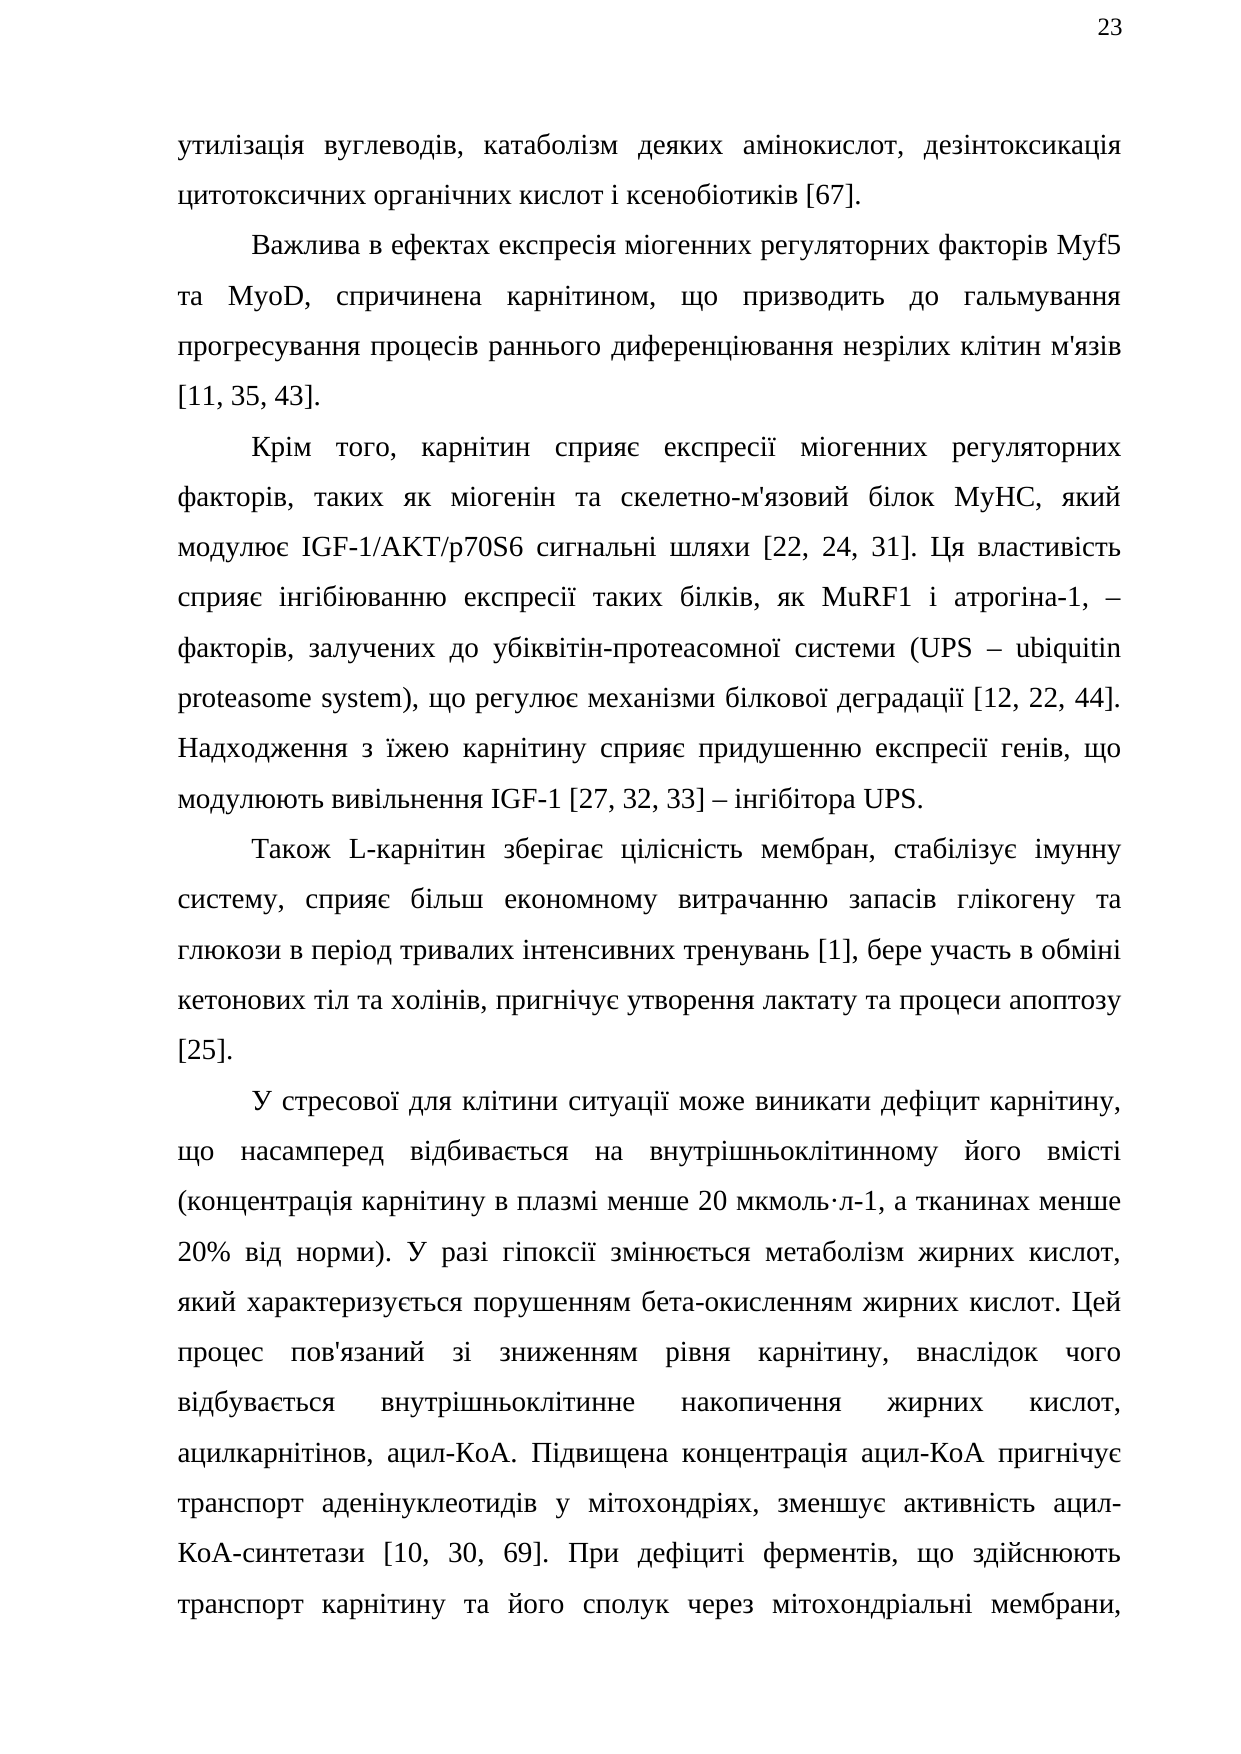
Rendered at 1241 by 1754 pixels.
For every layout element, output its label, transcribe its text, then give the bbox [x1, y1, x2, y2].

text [177, 127, 1122, 211]
text Також L-карнітин зберігає цілісність мембран, стабілізує імунну систему, сприяє більш економному витрачанню запасів глікогену та глюкози в період тривалих інтенсивних тренувань [1], бере участь в обміні кетонових тіл та холінів, пригнічує утворення лактату та процеси апоптозу [25]. [177, 831, 1122, 1066]
text Крім того, карнітин сприяє експресії міогенних регуляторних факторів, таких як міогенін та скелетно-м'язовий білок MyHC, який модулює IGF-1/AKT/p70S6 сигнальні шляхи [22, 24, 31]. Ця властивість сприяє інгібіюванню експресії таких білків, як MuRF1 і атрогіна-1, – факторів, залучених до убіквітін-протеасомної системи (UPS – ubiquitin proteasome system), що регулює механізми білкової деградації [12, 22, 44]. Надходження з їжею карнітину сприяє придушенню експресії генів, що модулюють вивільнення IGF-1 [27, 32, 33] – інгібітора UPS. [177, 429, 1122, 814]
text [177, 1083, 1122, 1619]
text Важлива в ефектах експресія міогенних регуляторних факторів Myf5 та MyoD, спричинена карнітином, що призводить до гальмування прогресування процесів раннього диференціювання незрілих клітин м'язів [11, 35, 43]. [177, 227, 1122, 412]
